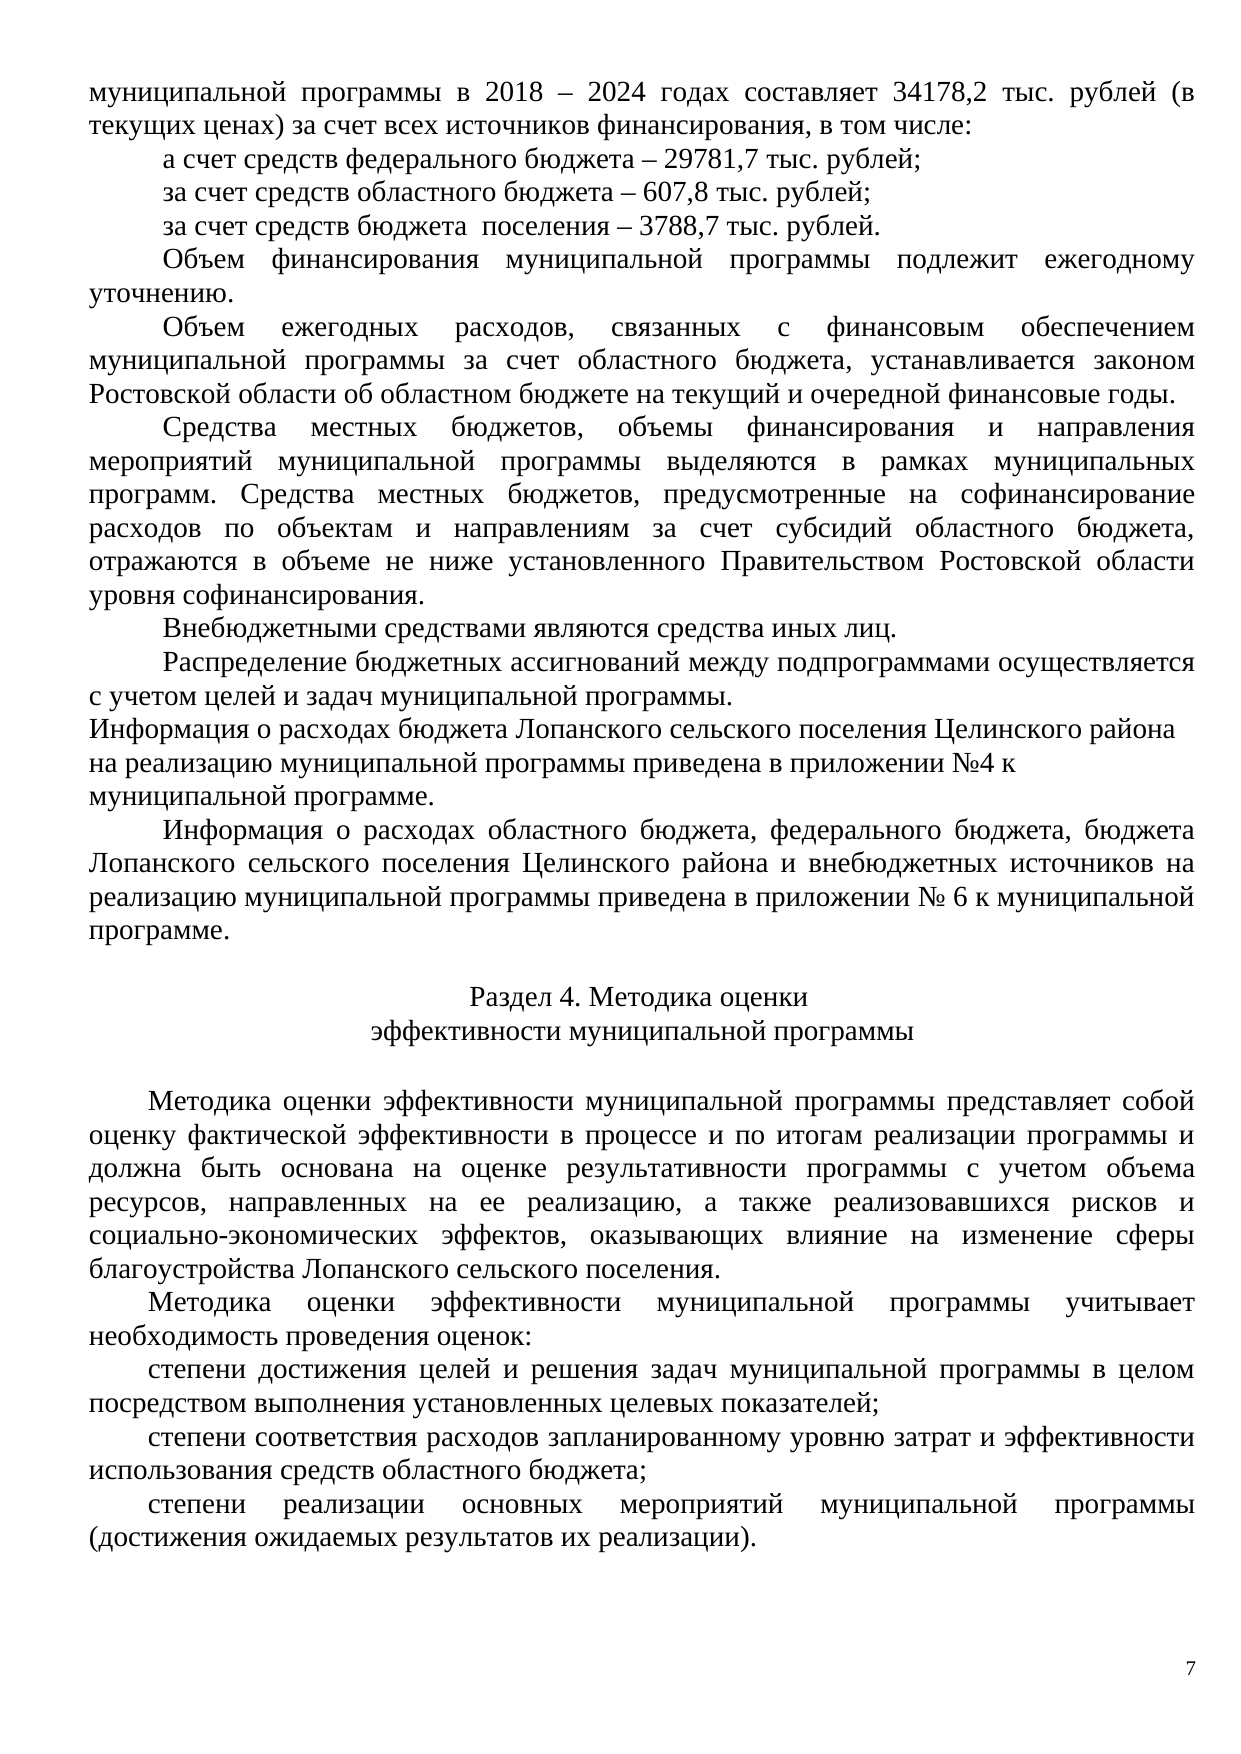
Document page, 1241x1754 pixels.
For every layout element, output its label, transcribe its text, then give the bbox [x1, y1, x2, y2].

text а счет средств федерального бюджета – 29781,7 тыс. рублей; [89, 141, 766, 174]
text Внебюджетными средствами являются средства иных лиц. [89, 611, 1196, 644]
text Информация о расходах бюджета Лопанского сельского поселения Целинского района на реализацию муниципальной программы приведена в приложении №4 к муниципальной программе. [89, 711, 1196, 812]
text Объем финансирования муниципальной программы подлежит ежегодному уточнению. [89, 242, 1196, 309]
text Распределение бюджетных ассигнований между подпрограммами осуществляется с учетом целей и задач муниципальной программы. [89, 644, 1196, 711]
text Методика оценки эффективности муниципальной программы учитывает необходимость проведения оценок: [89, 1284, 1196, 1352]
text степени достижения целей и решения задач муниципальной программы в целом посредством выполнения установленных целевых показателей; [89, 1352, 1196, 1419]
text за счет средств областного бюджета – 607,8 тыс. рублей; [89, 174, 1196, 208]
text Методика оценки эффективности муниципальной программы представляет собой оценку фактической эффективности в процессе и по итогам реализации программы и должна быть основана на оценке результативности программы с учетом объема ресурсов, направленных на ее реализацию, а также реализовавшихся рисков и социально-экономических эффектов, оказывающих влияние на изменение сферы благоустройства Лопанского сельского поселения. [89, 1083, 1196, 1284]
text степени реализации основных мероприятий муниципальной программы (достижения ожидаемых результатов их реализации). [89, 1486, 1196, 1553]
text Раздел 4. Методика оценки эффективности муниципальной программы [89, 979, 1196, 1047]
text степени соответствия расходов запланированному уровню затрат и эффективности использования средств областного бюджета; [89, 1419, 1196, 1486]
text а счет средств федерального бюджета – 29781,7 тыс. рублей; [811, 141, 1196, 174]
text Средства местных бюджетов, объемы финансирования и направления мероприятий муниципальной программы выделяются в рамках муниципальных программ. Средства местных бюджетов, предусмотренные на софинансирование расходов по объектам и направлениям за счет субсидий областного бюджета, отражаются в объеме не ниже установленного Правительством Ростовской области уровня софинансирования. [89, 409, 1196, 611]
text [89, 74, 1196, 141]
text Информация о расходах областного бюджета, федерального бюджета, бюджета Лопанского сельского поселения Целинского района и внебюджетных источников на реализацию муниципальной программы приведена в приложении № 6 к муниципальной программе. [89, 812, 1196, 946]
text Объем ежегодных расходов, связанных с финансовым обеспечением муниципальной программы за счет областного бюджета, устанавливается законом Ростовской области об областном бюджете на текущий и очередной финансовые годы. [89, 309, 1196, 409]
text за счет средств бюджета поселения – 3788,7 тыс. рублей. [89, 208, 1196, 242]
